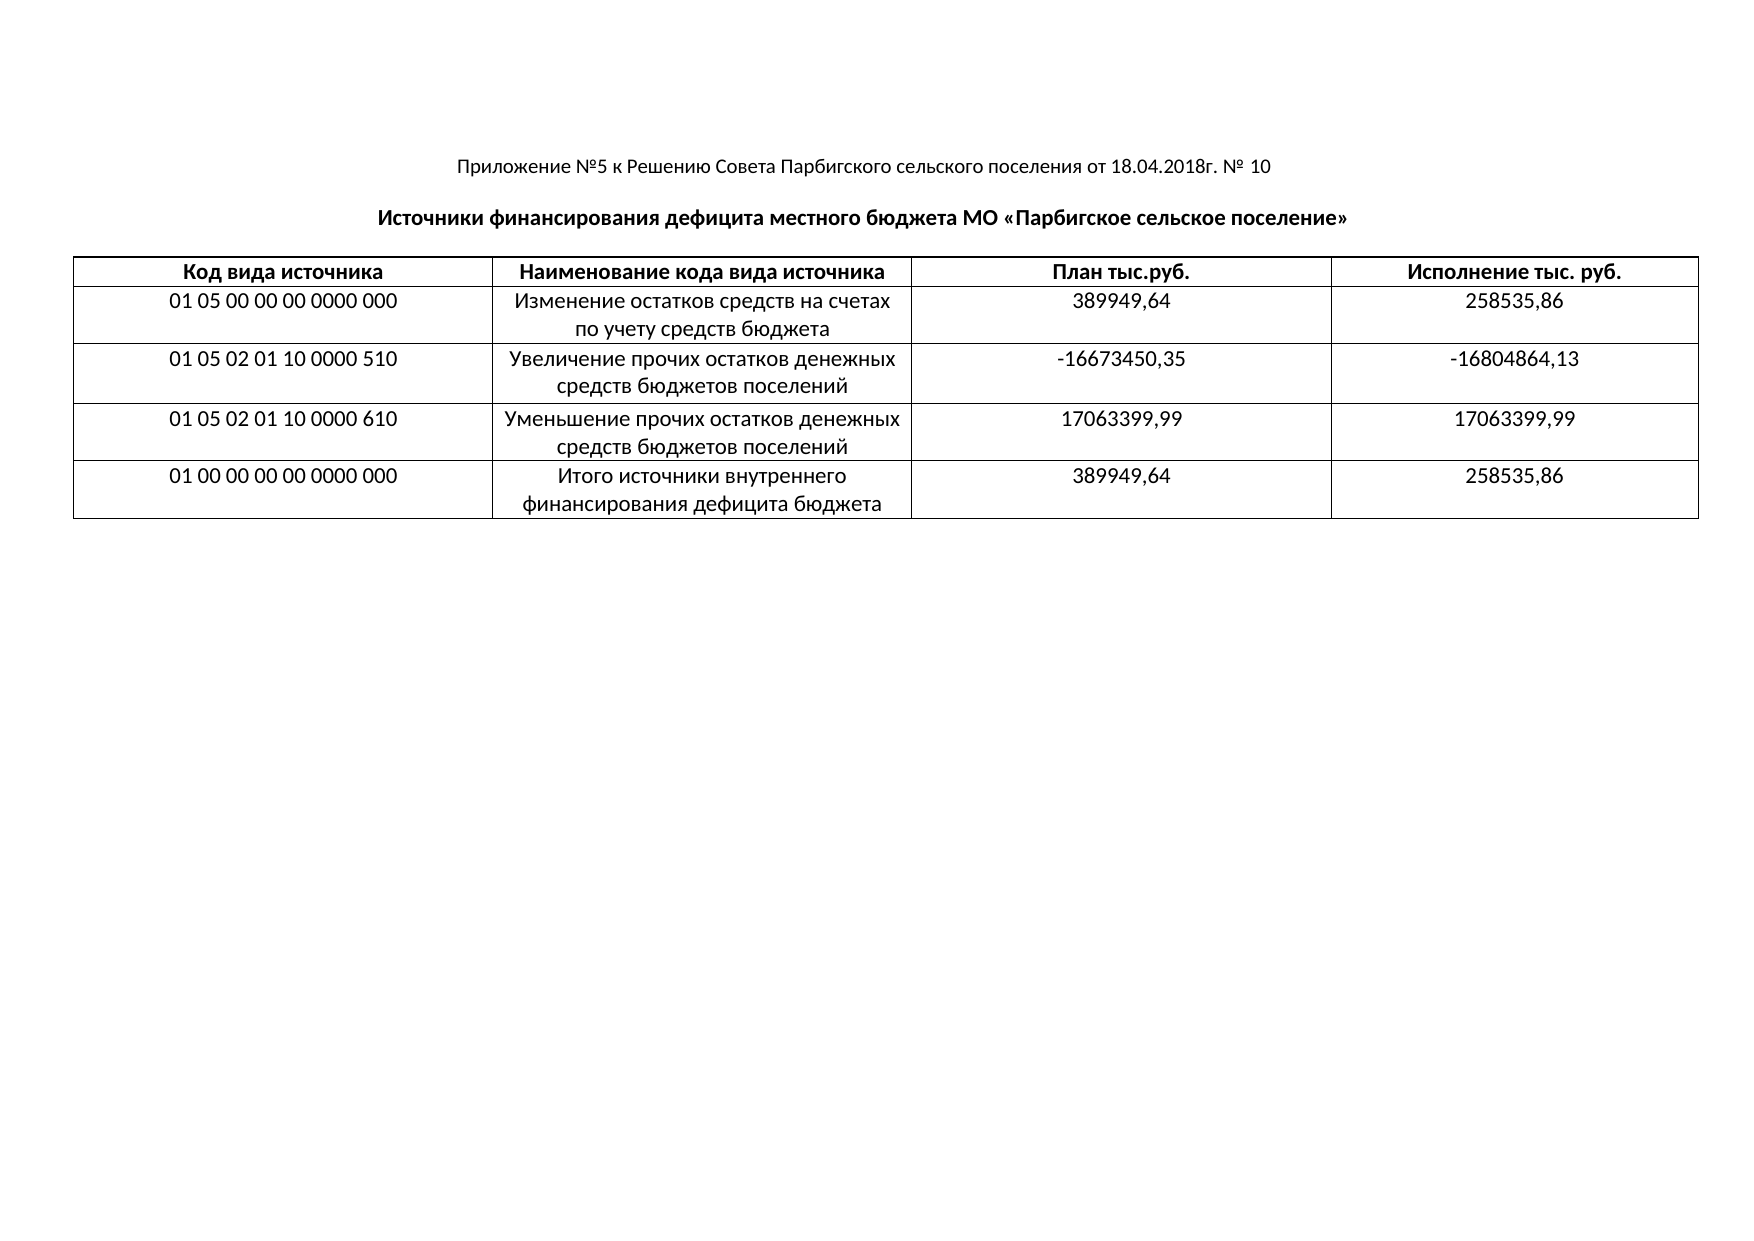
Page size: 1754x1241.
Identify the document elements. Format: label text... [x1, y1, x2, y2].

table_cell 01 00 00 00 00 0000 000 [74, 461, 492, 517]
text Приложение №5 к Решению Совета Парбигского сельского поселения от 18.04.2018г. № 10 [15, 153, 1713, 179]
table_cell -16804864,13 [1332, 344, 1698, 403]
table_header Наименование кода вида источника [493, 258, 911, 286]
table_cell Итого источники внутреннего финансирования дефицита бюджета [493, 461, 911, 517]
table_cell 17063399,99 [912, 404, 1331, 460]
table_cell Изменение остатков средств на счетах по учету средств бюджета [493, 287, 911, 343]
table_cell 389949,64 [912, 461, 1331, 517]
table_cell 01 05 02 01 10 0000 510 [74, 344, 492, 403]
table_cell 258535,86 [1332, 287, 1698, 343]
table_header План тыс.руб. [912, 258, 1331, 286]
table_cell 258535,86 [1332, 461, 1698, 517]
table_header Код вида источника [74, 258, 492, 286]
table_cell 01 05 02 01 10 0000 610 [74, 404, 492, 460]
table_cell Уменьшение прочих остатков денежных средств бюджетов поселений [493, 404, 911, 460]
table_cell -16673450,35 [912, 344, 1331, 403]
table_cell 01 05 00 00 00 0000 000 [74, 287, 492, 343]
table_header Исполнение тыс. руб. [1332, 258, 1698, 286]
table_cell 17063399,99 [1332, 404, 1698, 460]
text Источники финансирования дефицита местного бюджета МО «Парбигское сельское поселение» [15, 203, 1713, 231]
table_cell 389949,64 [912, 287, 1331, 343]
table_cell Увеличение прочих остатков денежных средств бюджетов поселений [493, 344, 911, 403]
